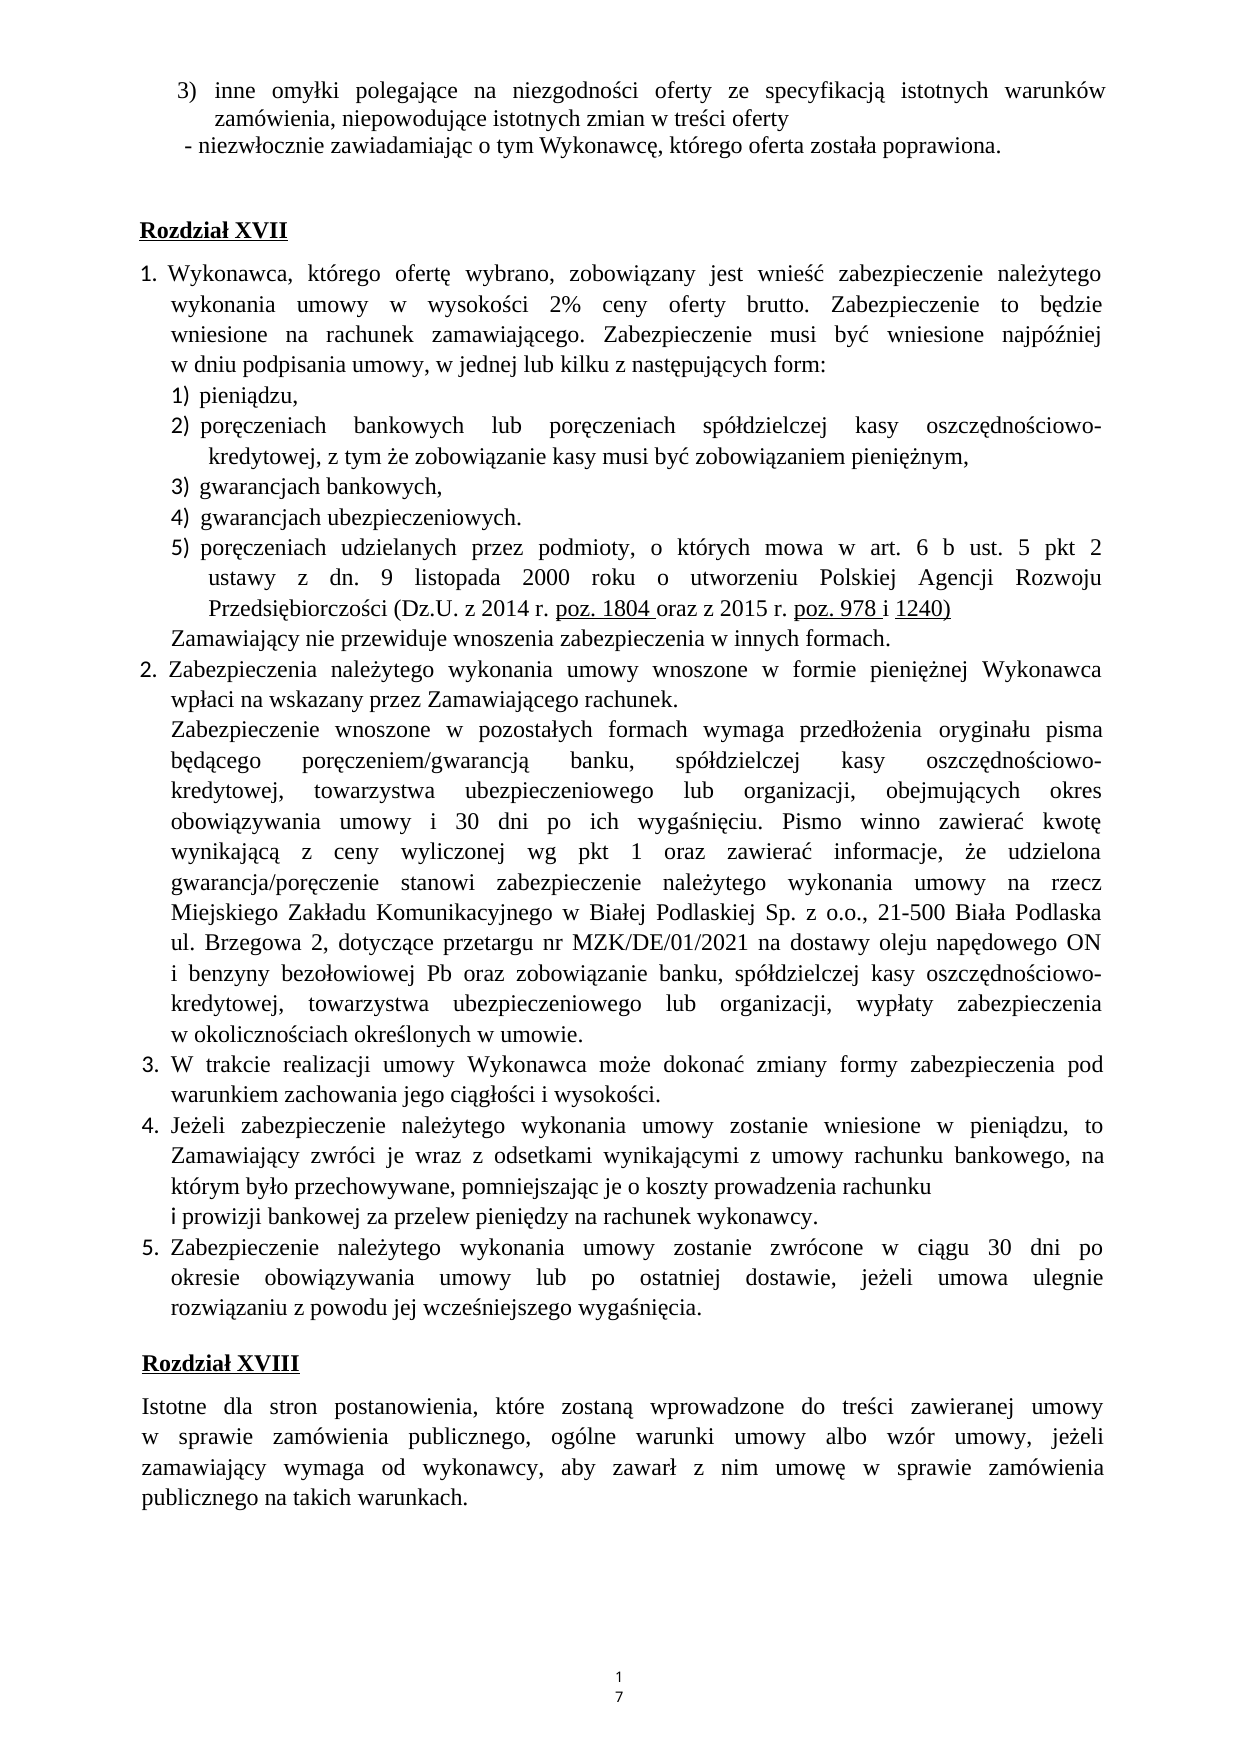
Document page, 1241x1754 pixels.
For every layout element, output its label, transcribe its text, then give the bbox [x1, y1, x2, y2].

text Rozdział XVIII [142, 1347, 1107, 1377]
list gwarancjach bankowych, [171, 470, 1107, 501]
list Jeżeli zabezpieczenie należytego wykonania umowy zostanie wniesione w pieniądzu, to Zamawiający zwróci je wraz z odsetkami wynikającymi z umowy rachunku bankowego, na którym było przechowywane, pomniejszając je o koszty prowadzenia rachunku [141, 1109, 1105, 1200]
list pieniądzu, [171, 379, 1107, 409]
list poręczeniach udzielanych przez podmioty, o których mowa w art. 6 b ust. 5 pkt 2 ustawy z dn. 9 listopada 2000 roku o utworzeniu Polskiej Agencji Rozwoju Przedsiębiorczości (Dz.U. z 2014 r. poz. 1804 oraz z 2015 r. poz. 978 i 1240) [171, 531, 1103, 622]
text Zabezpieczenie wnoszone w pozostałych formach wymaga przedłożenia oryginału pisma będącego poręczeniem/gwarancją banku, spółdzielczej kasy oszczędnościowo- kredytowej, towarzystwa ubezpieczeniowego lub organizacji, obejmujących okres obowiązywania umowy i 30 dni po ich wygaśnięciu. Pismo winno zawierać kwotę wynikającą z ceny wyliczonej wg pkt 1 oraz zawierać informacje, że udzielona gwarancja/poręczenie stanowi zabezpieczenie należytego wykonania umowy na rzecz Miejskiego Zakładu Komunikacyjnego w Białej Podlaskiej Sp. z o.o., 21-500 Biała Podlaska ul. Brzegowa 2, dotyczące przetargu nr MZK/DE/01/2021 na dostawy oleju napędowego ON i benzyny bezołowiowej Pb oraz zobowiązanie banku, spółdzielczej kasy oszczędnościowo-kredytowej, towarzystwa ubezpieczeniowego lub organizacji, wypłaty zabezpieczenia w okolicznościach określonych w umowie. [171, 713, 1103, 1048]
list Zabezpieczenie należytego wykonania umowy zostanie zwrócone w ciągu 30 dni po okresie obowiązywania umowy lub po ostatniej dostawie, jeżeli umowa ulegnie rozwiązaniu z powodu jej wcześniejszego wygaśnięcia. [141, 1231, 1105, 1322]
list poręczeniach bankowych lub poręczeniach spółdzielczej kasy oszczędnościowo- kredytowej, z tym że zobowiązanie kasy musi być zobowiązaniem pieniężnym, [171, 409, 1103, 470]
text Zamawiający nie przewiduje wnoszenia zabezpieczenia w innych formach. [171, 622, 1107, 653]
text Istotne dla stron postanowienia, które zostaną wprowadzone do treści zawieranej umowy w sprawie zamówienia publicznego, ogólne warunki umowy albo wzór umowy, jeżeli zamawiający wymaga od wykonawcy, aby zawarł z nim umowę w sprawie zamówienia publicznego na takich warunkach. [141, 1390, 1105, 1511]
list Zabezpieczenia należytego wykonania umowy wnoszone w formie pieniężnej Wykonawca wpłaci na wskazany przez Zamawiającego rachunek. [139, 653, 1103, 713]
list Wykonawca, którego ofertę wybrano, zobowiązany jest wnieść zabezpieczenie należytego wykonania umowy w wysokości 2% ceny oferty brutto. Zabezpieczenie to będzie wniesione na rachunek zamawiającego. Zabezpieczenie musi być wniesione najpóźniej w dniu podpisania umowy, w jednej lub kilku z następujących form: [139, 257, 1103, 379]
list W trakcie realizacji umowy Wykonawca może dokonać zmiany formy zabezpieczenia pod warunkiem zachowania jego ciągłości i wysokości. [141, 1048, 1105, 1109]
text Rozdział XVII [139, 214, 1107, 245]
list prowizji bankowej za przelew pieniędzy na rachunek wykonawcy. [171, 1200, 1107, 1231]
text - niezwłocznie zawiadamiając o tym Wykonawcę, którego oferta została poprawiona. [124, 131, 1107, 159]
list gwarancjach ubezpieczeniowych. [171, 501, 1107, 531]
list inne omyłki polegające na niezgodności oferty ze specyfikacją istotnych warunków zamówienia, niepowodujące istotnych zmian w treści oferty [177, 76, 1107, 131]
